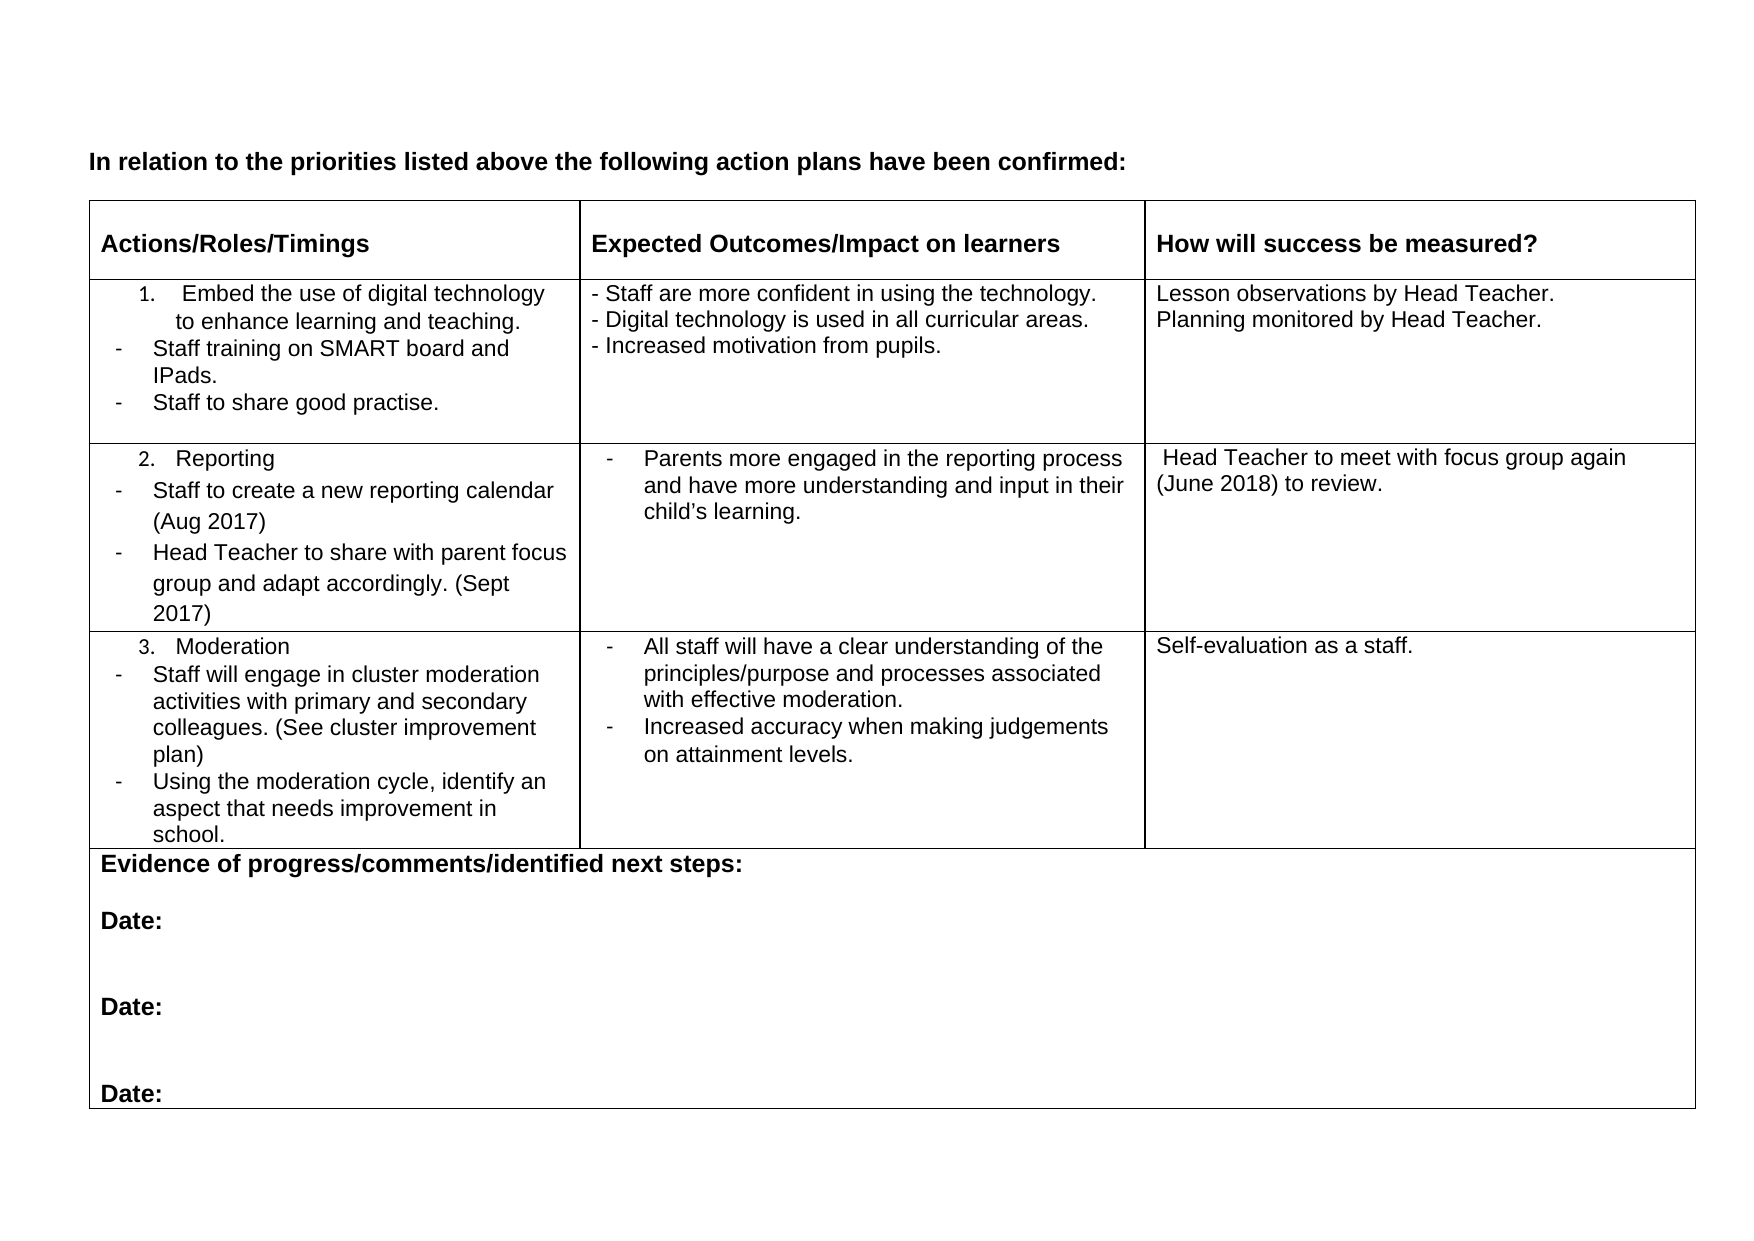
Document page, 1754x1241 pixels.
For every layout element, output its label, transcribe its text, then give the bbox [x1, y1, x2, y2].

table_cell All staff will have a clear understanding of the principles/purpose and processes associated with effective moderation. Increased accuracy when making judgements on attainment levels. [581, 632, 1144, 848]
table_cell Moderation Staff will engage in cluster moderation activities with primary and secondary colleagues. (See cluster improvement plan) Using the moderation cycle, identify an aspect that needs improvement in school. [90, 632, 579, 848]
text In relation to the priorities listed above the following action plans have been confirmed: [89, 147, 1665, 176]
table_header Expected Outcomes/Impact on learners [581, 201, 1144, 278]
table_cell Self-evaluation as a staff. [1146, 632, 1695, 848]
table_cell Lesson observations by Head Teacher. Planning monitored by Head Teacher. [1146, 280, 1695, 443]
table_cell Parents more engaged in the reporting process and have more understanding and input in their child’s learning. [581, 444, 1144, 631]
table_cell Embed the use of digital technology to enhance learning and teaching. Staff training on SMART board and IPads. Staff to share good practise. [90, 280, 579, 443]
table_header Actions/Roles/Timings [90, 201, 579, 278]
table_header How will success be measured? [1146, 201, 1695, 278]
table_cell Reporting Staff to create a new reporting calendar (Aug 2017) Head Teacher to share with parent focus group and adapt accordingly. (Sept 2017) [90, 444, 579, 631]
table_cell Head Teacher to meet with focus group again (June 2018) to review. [1146, 444, 1695, 631]
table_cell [90, 849, 1695, 1107]
table_cell - Staff are more confident in using the technology. - Digital technology is used in all curricular areas. - Increased motivation from pupils. [581, 280, 1144, 443]
